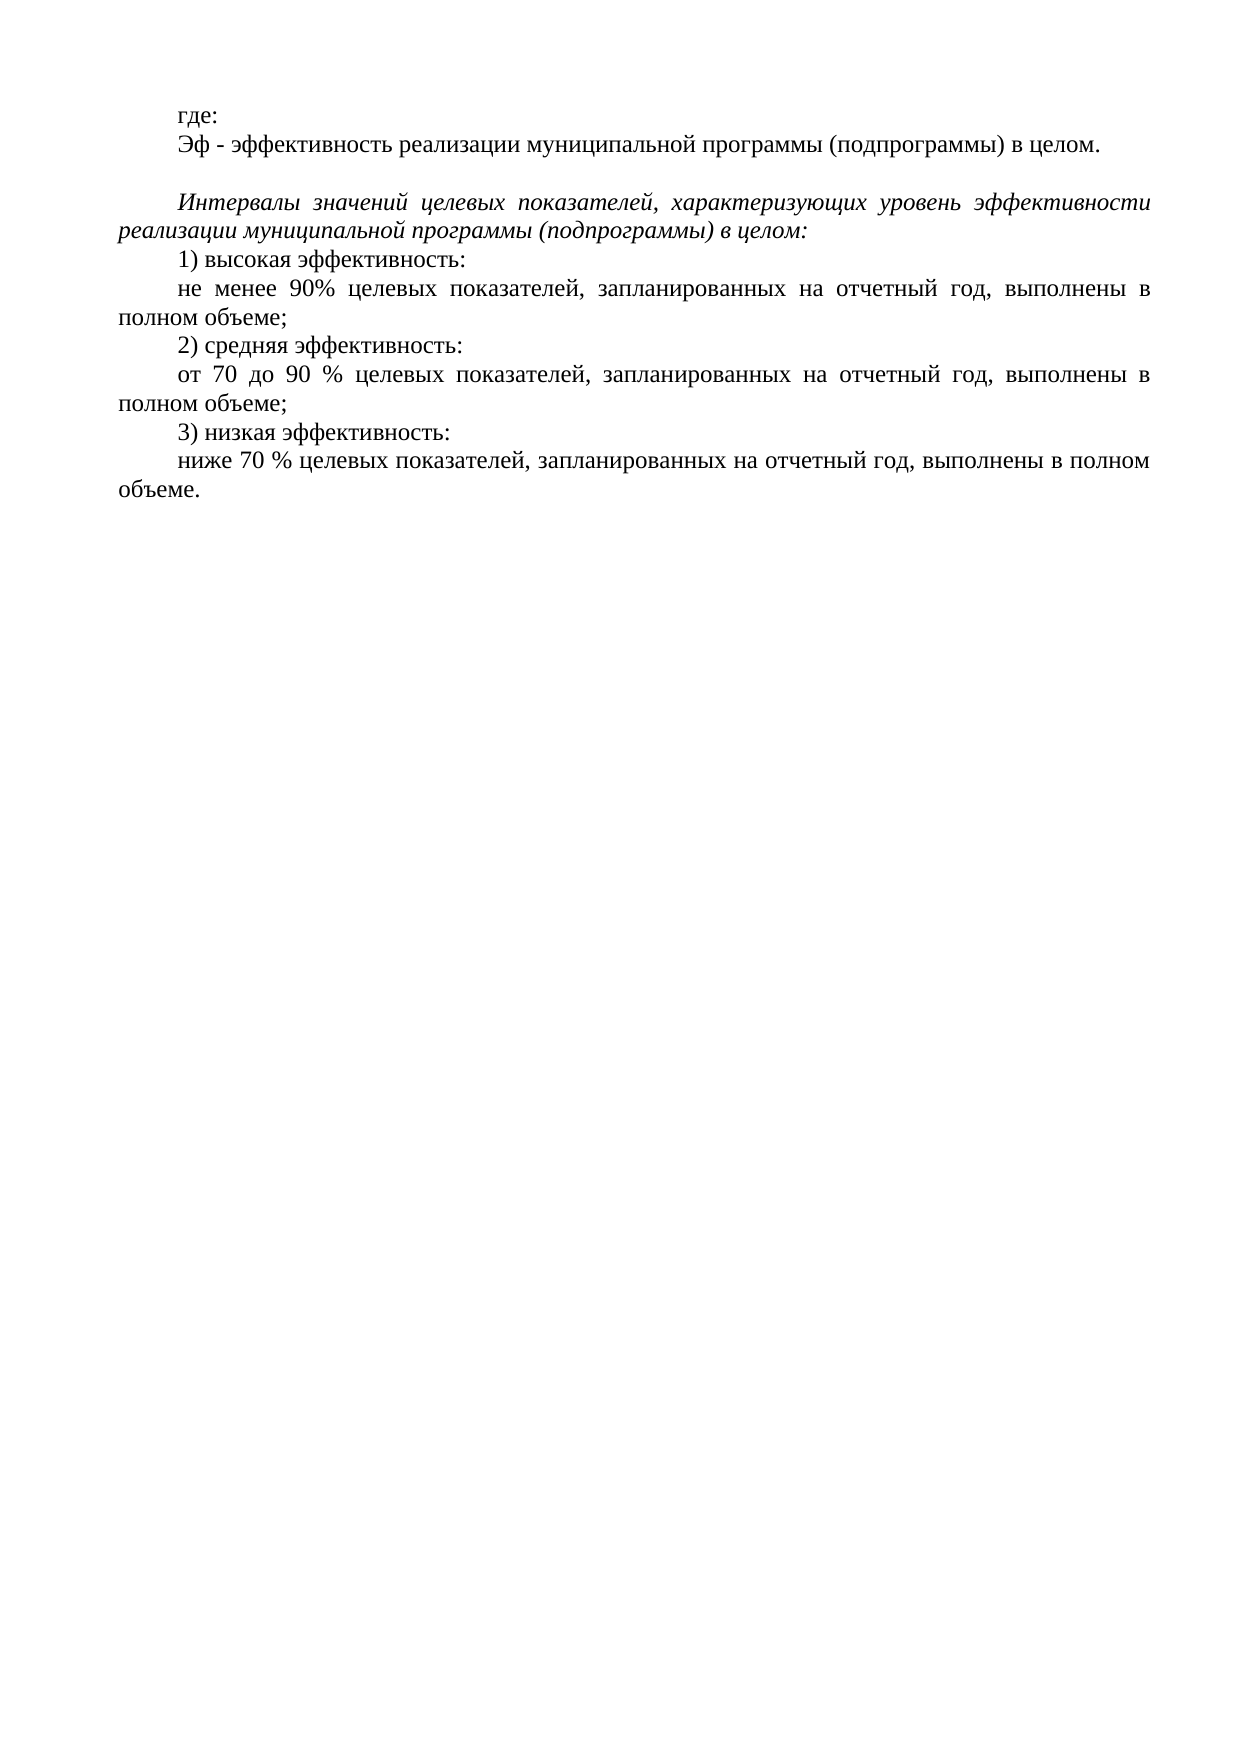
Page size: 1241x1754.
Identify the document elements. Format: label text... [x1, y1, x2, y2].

text Интервалы значений целевых показателей, характеризующих уровень эффективности реализации муниципальной программы (подпрограммы) в целом: [118, 187, 1152, 244]
text Эф - эффективность реализации муниципальной программы (подпрограммы) в целом. [118, 129, 1152, 158]
text ниже 70 % целевых показателей, запланированных на отчетный год, выполнены в полном объеме. [118, 445, 1152, 503]
text 2) средняя эффективность: [118, 330, 1152, 359]
text не менее 90% целевых показателей, запланированных на отчетный год, выполнены в полном объеме; [118, 273, 1152, 330]
text где: [118, 100, 1152, 129]
text 1) высокая эффективность: [118, 244, 1152, 273]
text от 70 до 90 % целевых показателей, запланированных на отчетный год, выполнены в полном объеме; [118, 359, 1152, 417]
text 3) низкая эффективность: [118, 417, 1152, 445]
